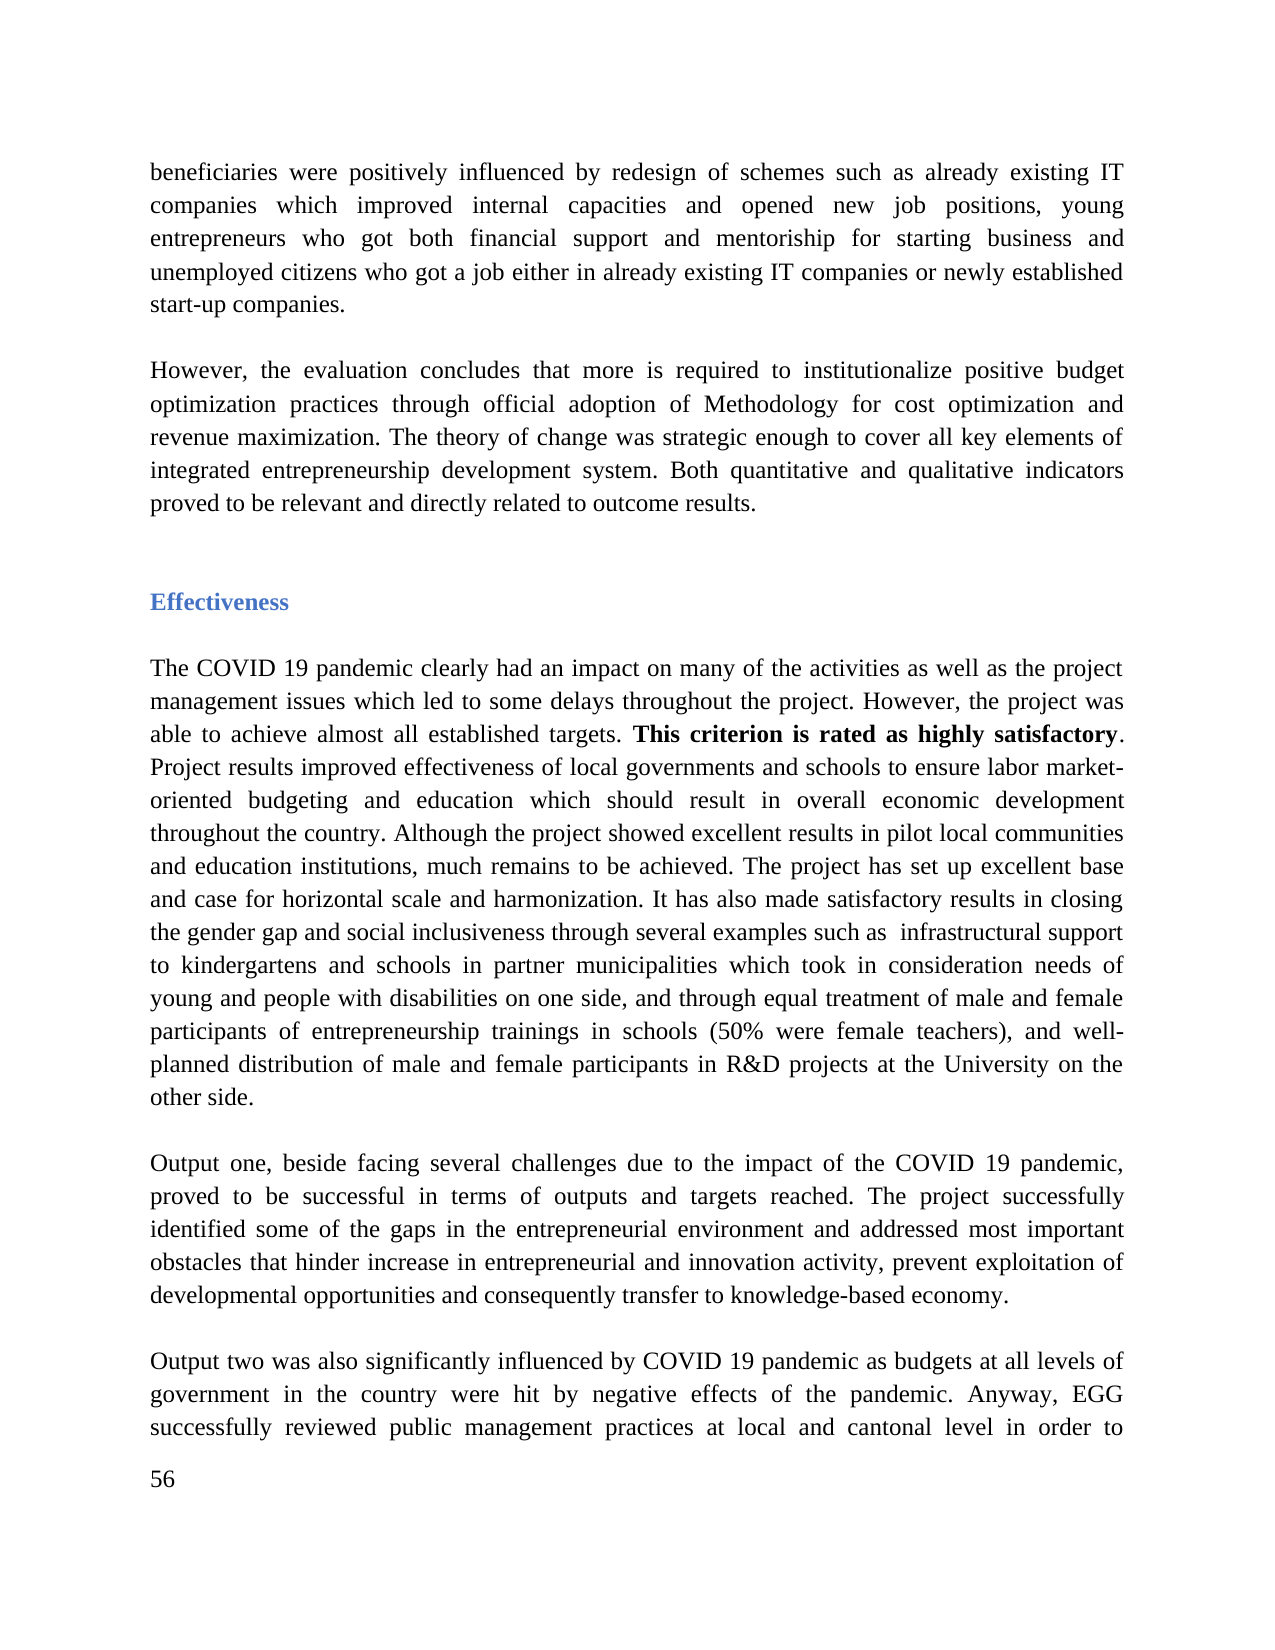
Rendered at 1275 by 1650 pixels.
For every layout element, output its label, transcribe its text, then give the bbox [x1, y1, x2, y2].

text The COVID 19 pandemic clearly had an impact on many of the activities as well as the project management issues which led to some delays throughout the project. However, the project was able to achieve almost all established targets. This criterion is rated as highly satisfactory. Project results improved effectiveness of local governments and schools to ensure labor market-oriented budgeting and education which should result in overall economic development throughout the country. Although the project showed excellent results in pilot local communities and education institutions, much remains to be achieved. The project has set up excellent base and case for horizontal scale and harmonization. It has also made satisfactory results in closing the gender gap and social inclusiveness through several examples such as infrastructural support to kindergartens and schools in partner municipalities which took in consideration needs of young and people with disabilities on one side, and through equal treatment of male and female participants of entrepreneurship trainings in schools (50% were female teachers), and well-planned distribution of male and female participants in R&D projects at the University on the other side. [150, 653, 1125, 1111]
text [150, 1346, 1125, 1441]
text Effectiveness [150, 587, 1125, 616]
text Output one, beside facing several challenges due to the impact of the COVID 19 pandemic, proved to be successful in terms of outputs and targets reached. The project successfully identified some of the gaps in the entrepreneurial environment and addressed most important obstacles that hinder increase in entrepreneurial and innovation activity, prevent exploitation of developmental opportunities and consequently transfer to knowledge-based economy. [150, 1148, 1125, 1309]
text However, the evaluation concludes that more is required to institutionalize positive budget optimization practices through official adoption of Methodology for cost optimization and revenue maximization. The theory of change was strategic enough to cover all key elements of integrated entrepreneurship development system. Both quantitative and qualitative indicators proved to be relevant and directly related to outcome results. [150, 356, 1125, 516]
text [150, 157, 1125, 318]
